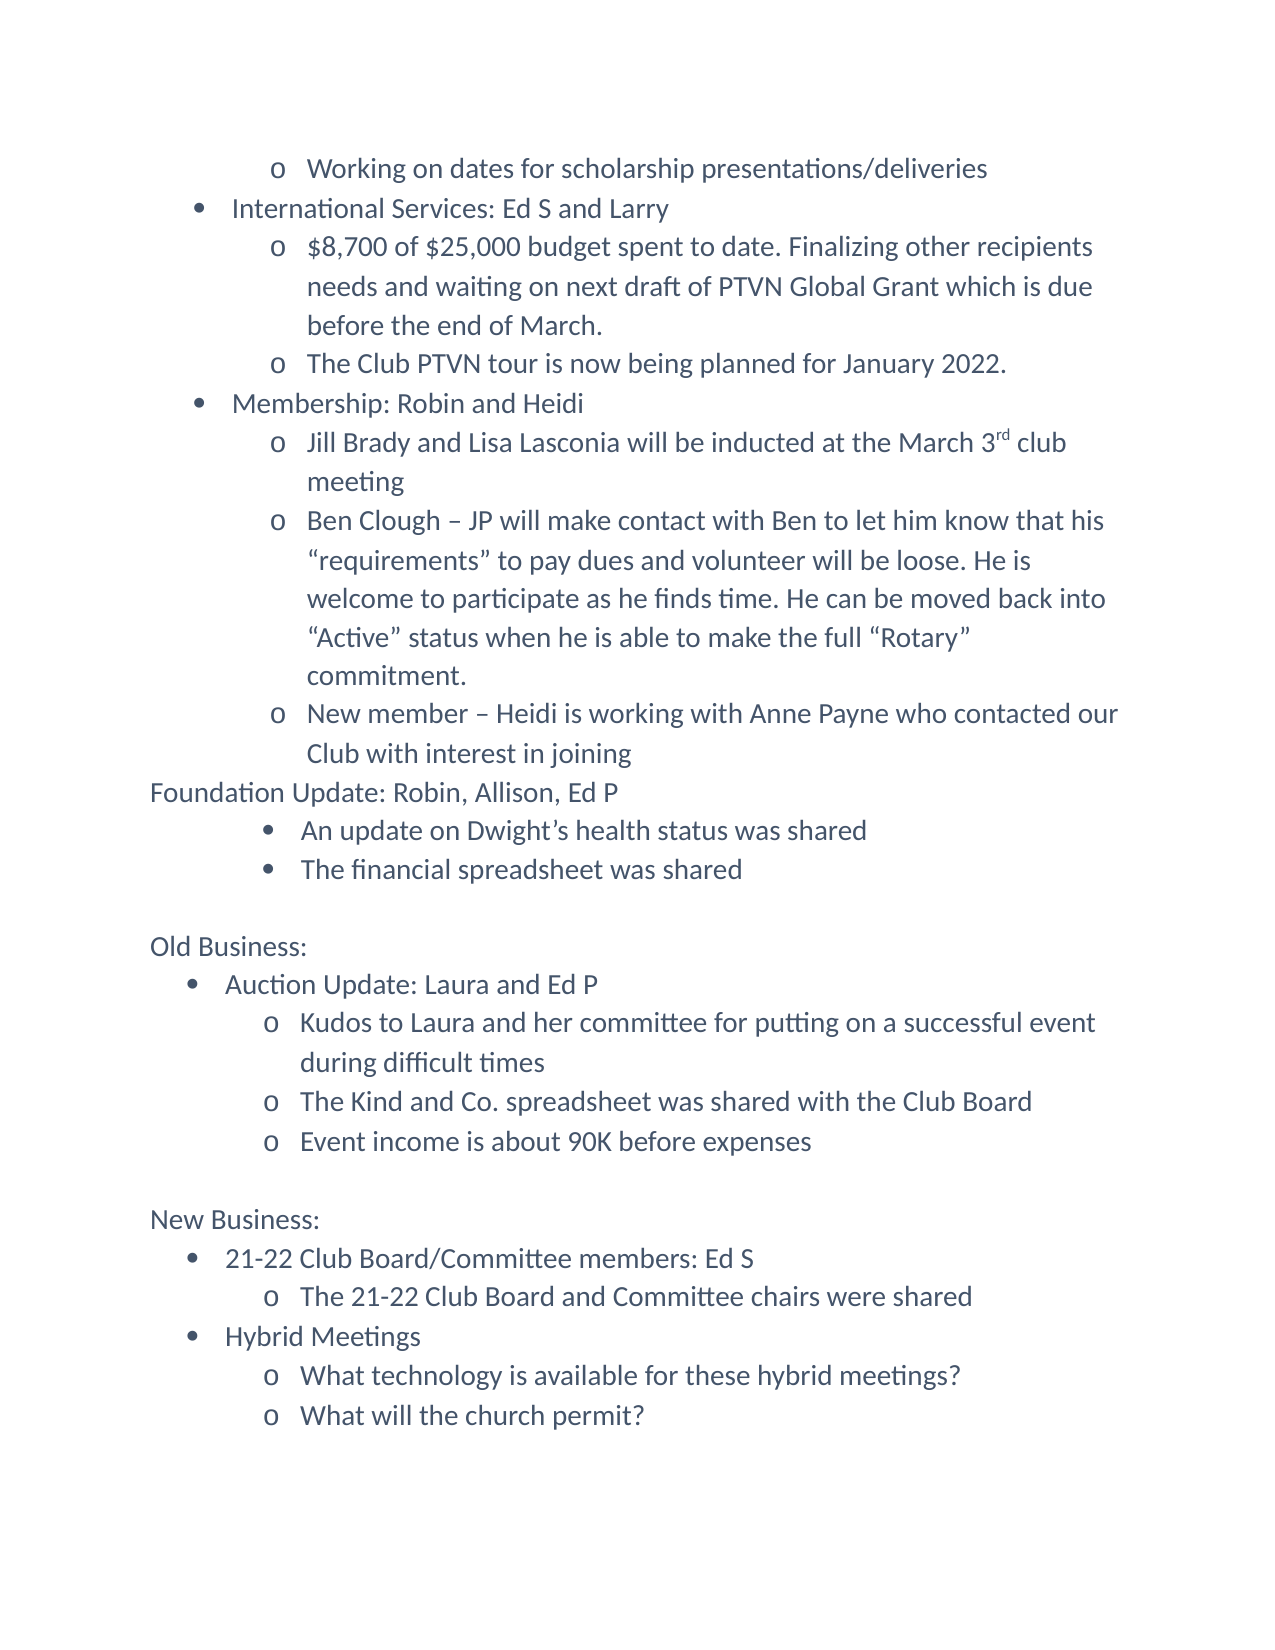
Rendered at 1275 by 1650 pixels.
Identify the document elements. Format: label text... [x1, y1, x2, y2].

text Foundation Update: Robin, Allison, Ed P [150, 774, 1125, 809]
list Working on dates for scholarship presentations/deliveries [269, 150, 1125, 187]
list Jill Brady and Lisa Lasconia will be inducted at the March 3rd club meeting [269, 424, 1125, 499]
list The Club PTVN tour is now being planned for January 2022. [269, 345, 1125, 382]
list Event income is about 90K before expenses [262, 1123, 1125, 1160]
list Hybrid Meetings [187, 1318, 1125, 1354]
text Old Business: [150, 928, 1125, 963]
list Membership: Robin and Heidi [194, 385, 1125, 421]
text New Business: [150, 1201, 1125, 1237]
list The financial spreadsheet was shared [263, 851, 1125, 886]
list Ben Clough – JP will make contact with Ben to let him know that his “requirements” to pay dues and volunteer will be loose. He is welcome to participate as he finds time. He can be moved back into “Active” status when he is able to make the full “Rotary” commitment. [269, 502, 1125, 693]
list $8,700 of $25,000 budget spent to date. Finalizing other recipients needs and waiting on next draft of PTVN Global Grant which is due before the end of March. [269, 228, 1125, 342]
list What technology is available for these hybrid meetings? [262, 1357, 1125, 1394]
list The Kind and Co. spreadsheet was shared with the Club Board [262, 1083, 1125, 1120]
list New member – Heidi is working with Anne Payne who contacted our Club with interest in joining [269, 696, 1125, 771]
list An update on Dwight’s health status was shared [263, 812, 1125, 848]
list What will the church permit? [262, 1397, 1125, 1434]
list International Services: Ed S and Larry [194, 190, 1125, 226]
list The 21-22 Club Board and Committee chairs were shared [262, 1278, 1125, 1315]
list Auction Update: Laura and Ed P [187, 966, 1125, 1002]
list 21-22 Club Board/Committee members: Ed S [187, 1240, 1125, 1275]
list Kudos to Laura and her committee for putting on a successful event during difficult times [262, 1004, 1125, 1080]
